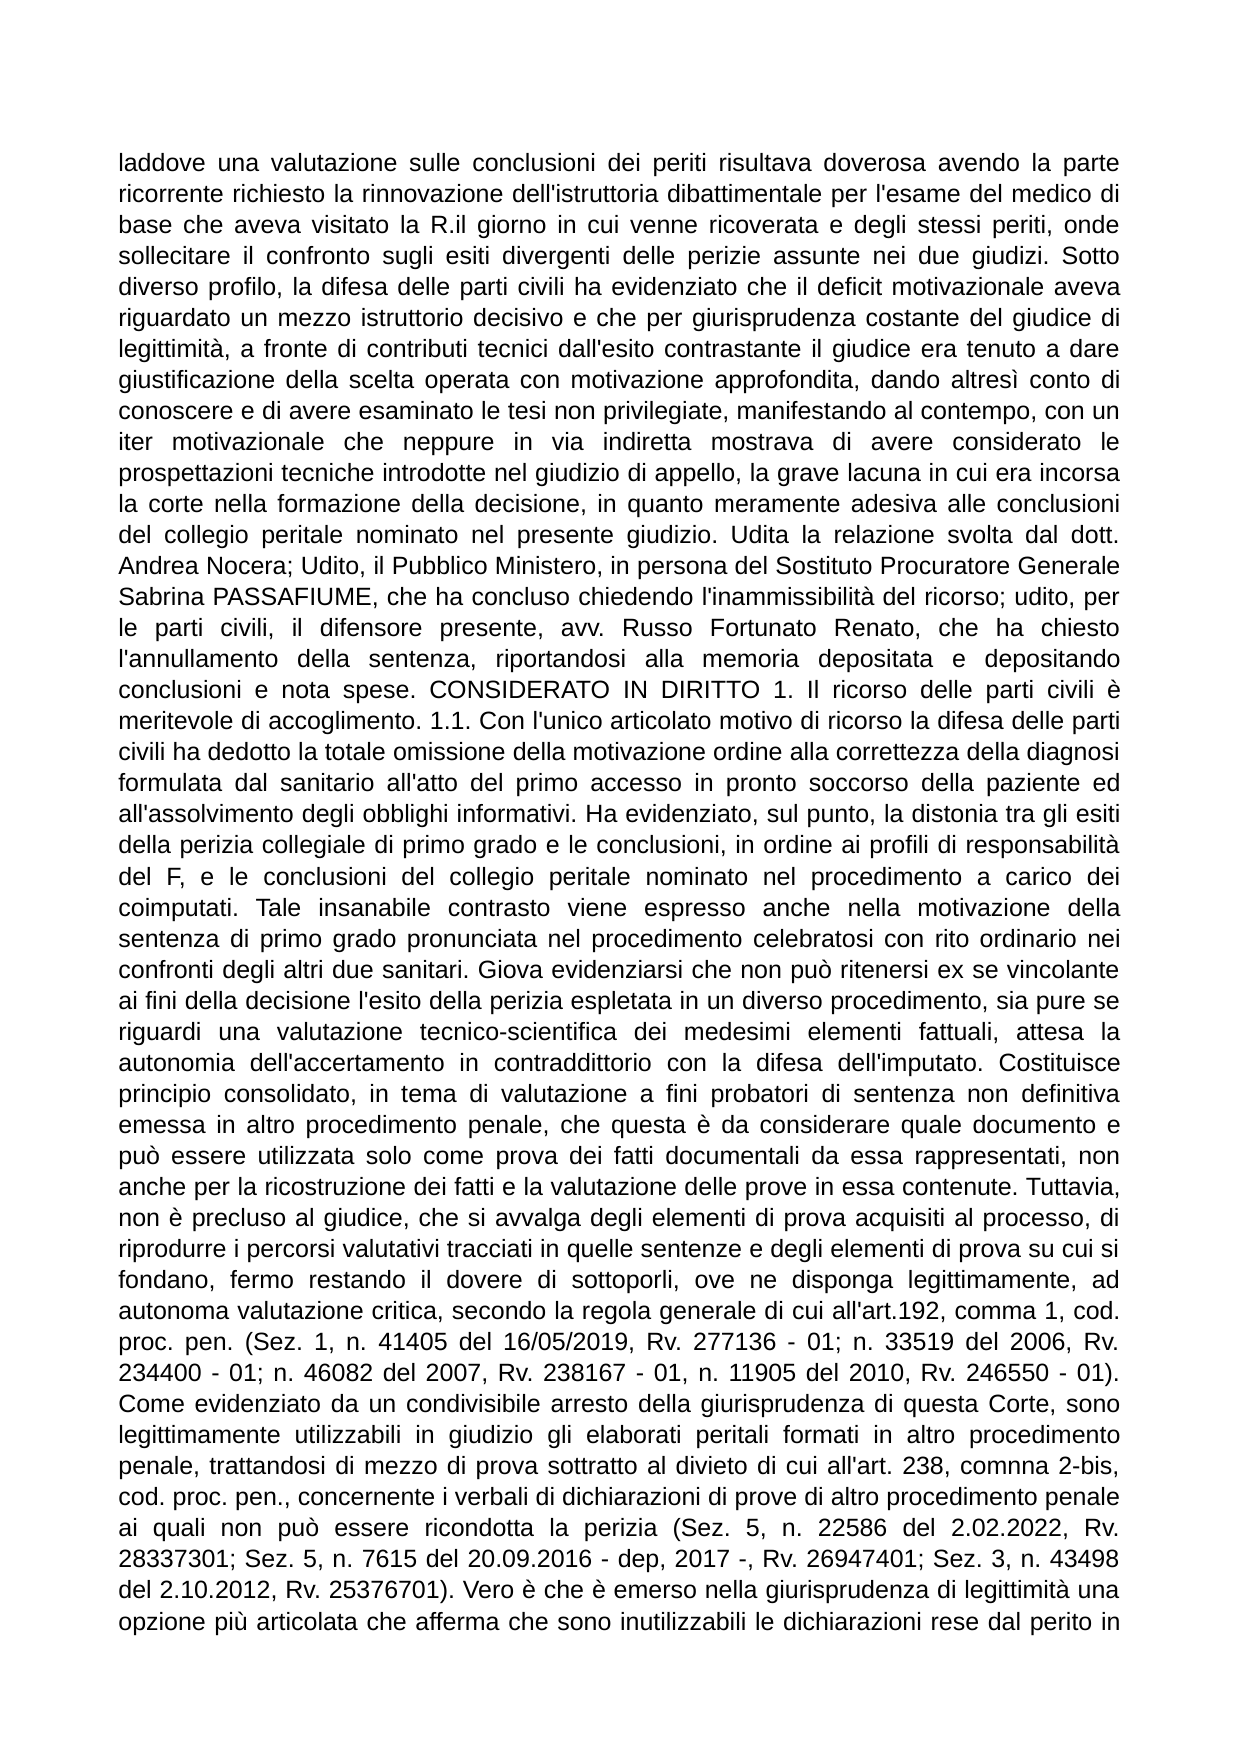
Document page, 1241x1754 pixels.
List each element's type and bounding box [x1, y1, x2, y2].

text [118, 148, 1122, 1635]
